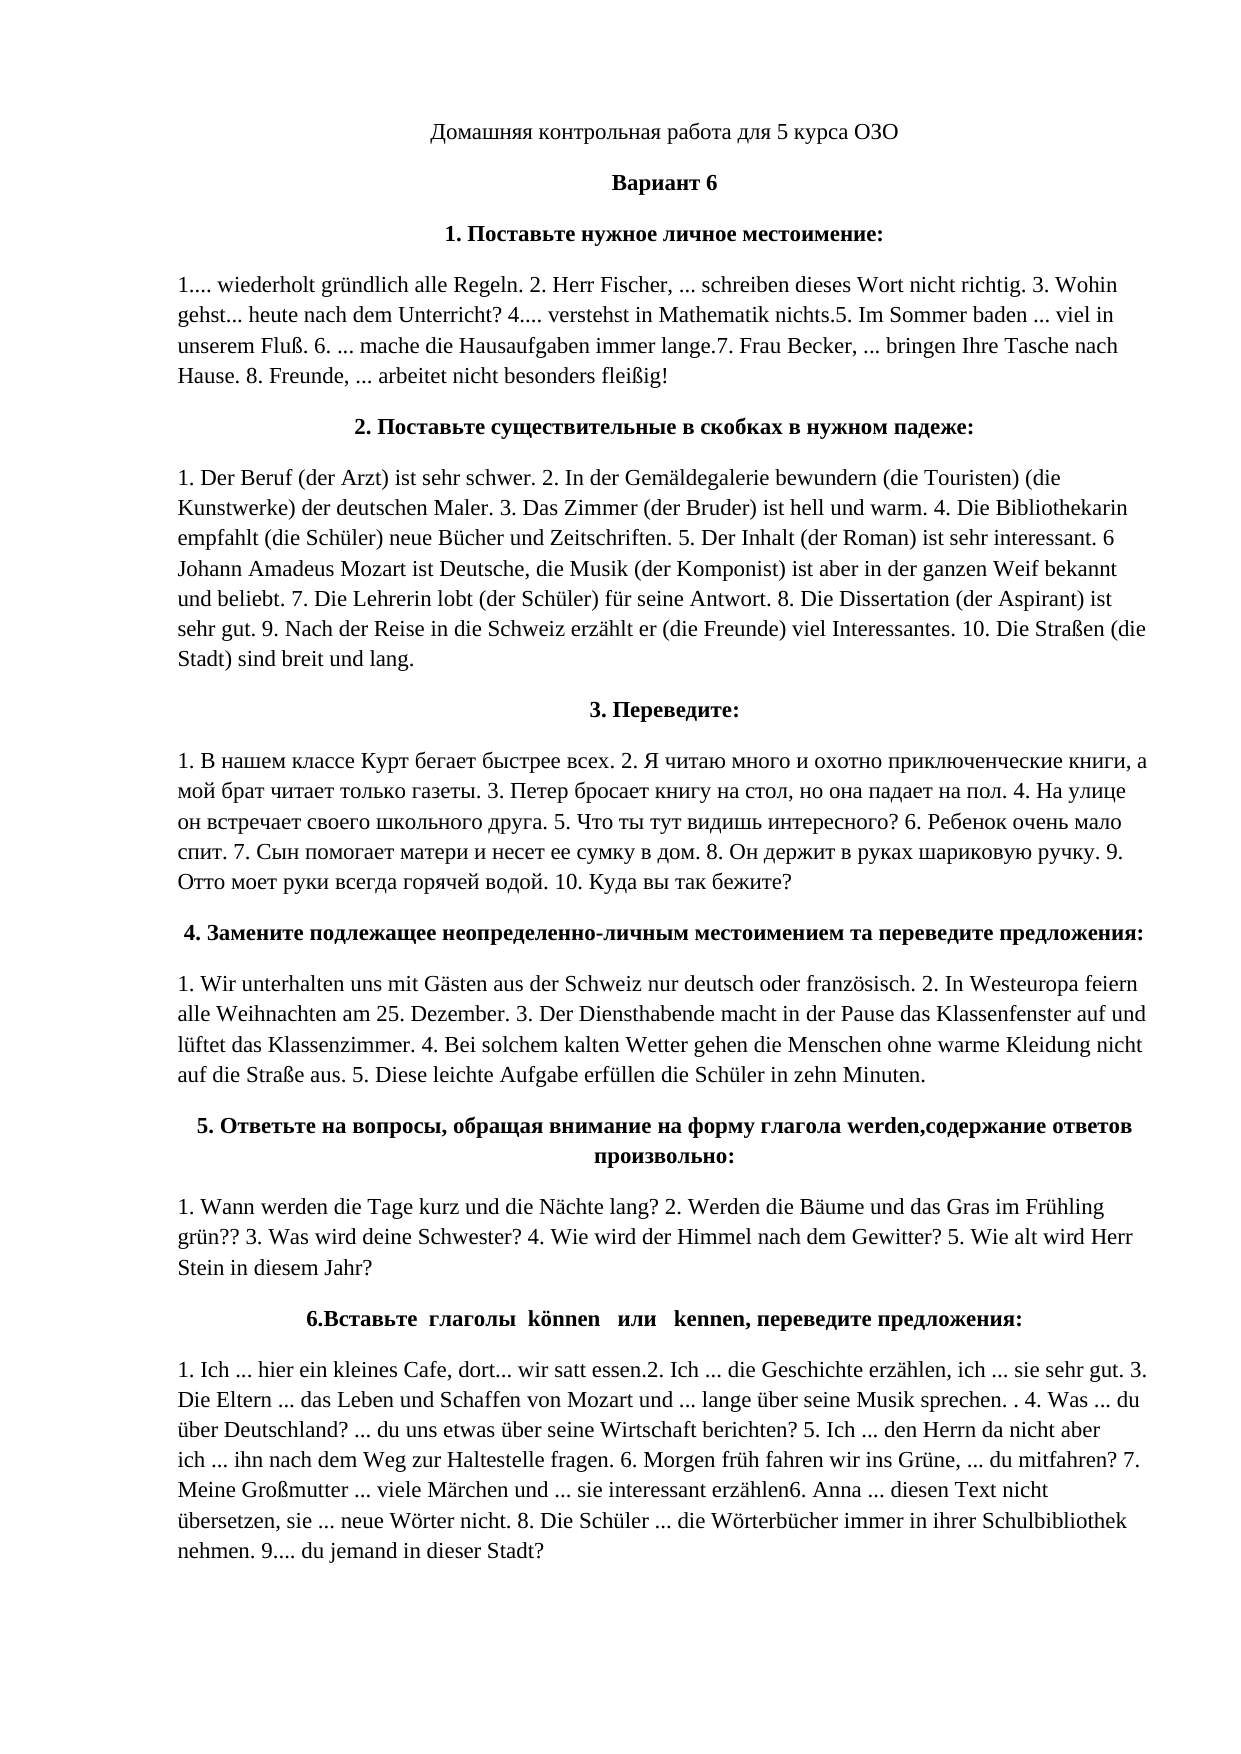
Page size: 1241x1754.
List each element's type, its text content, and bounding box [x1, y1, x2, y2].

text 1. Der Beruf (der Arzt) ist sehr schwer. 2. In der Gemäldegalerie bewundern (die Touristen) (die Kunstwerke) der deutschen Maler. 3. Das Zimmer (der Bruder) ist hell und warm. 4. Die Bibliothekarin empfahlt (die Schüler) neue Bücher und Zeitschriften. 5. Der Inhalt (der Roman) ist sehr interessant. 6 Johann Amadeus Mozart ist Deutsche, die Musik (der Komponist) ist aber in der ganzen Weif bekannt und beliebt. 7. Die Lehrerin lobt (der Schüler) für seine Antwort. 8. Die Dissertation (der Aspirant) ist sehr gut. 9. Nach der Reise in die Schweiz erzählt er (die Freunde) viel Interessantes. 10. Die Straßen (die Stadt) sind breit und lang. [177, 464, 1152, 672]
text 1. В нашем классе Курт бегает быстрее всех. 2. Я читаю много и охотно приключенческие книги, а мой брат читает только газеты. 3. Петер бросает книгу на стол, но она падает на пол. 4. На улице он встречает своего школьного друга. 5. Что ты тут видишь интересного? 6. Ребенок очень мало спит. 7. Сын помогает матери и несет ее сумку в дом. 8. Он держит в руках шариковую ручку. 9. Отто моет руки всегда горячей водой. 10. Куда вы так бежите? [177, 747, 1152, 894]
text 6.Вставьте глаголы können или kennen, переведите предложения: [177, 1304, 1152, 1331]
text 1. Поставьте нужное личное местоимение: [177, 220, 1152, 247]
text Вариант 6 [177, 169, 1152, 196]
text 1.... wiederholt gründlich alle Regeln. 2. Herr Fischer, ... schreiben dieses Wort nicht richtig. 3. Wohin gehst... heute nach dem Unterricht? 4.... verstehst in Mathematik nichts.5. Im Sommer baden ... viel in unserem Fluß. 6. ... mache die Hausaufgaben immer lange.7. Frau Becker, ... bringen Ihre Tasche nach Hause. 8. Freunde, ... arbeitet nicht besonders fleißig! [177, 271, 1152, 388]
text 2. Поставьте существительные в скобках в нужном падеже: [177, 413, 1152, 439]
text 1. Ich ... hier ein kleines Cafe, dort... wir satt essen.2. Ich ... die Geschichte erzählen, ich ... sie sehr gut. 3. Die Eltern ... das Leben und Schaffen von Mozart und ... lange über seine Musik sprechen. . 4. Was ... du über Deutschland? ... du uns etwas über seine Wirtschaft berichten? 5. Ich ... den Herrn da nicht aber ich ... ihn nach dem Weg zur Haltestelle fragen. 6. Morgen früh fahren wir ins Grüne, ... du mitfahren? 7. Meine Großmutter ... viele Märchen und ... sie interessant erzählen6. Anna ... diesen Text nicht übersetzen, sie ... neue Wörter nicht. 8. Die Schüler ... die Wörterbücher immer in ihrer Schulbibliothek nehmen. 9.... du jemand in dieser Stadt? [177, 1356, 1152, 1563]
text 5. Ответьте на вопросы, обращая внимание на форму глагола werden,содержание ответов произвольно: [177, 1112, 1152, 1168]
text 1. Wann werden die Tage kurz und die Nächte lang? 2. Werden die Bäume und das Gras im Frühling grün?? 3. Was wird deine Schwester? 4. Wie wird der Himmel nach dem Gewitter? 5. Wie alt wird Herr Stein in diesem Jahr? [177, 1193, 1152, 1280]
text 4. Замените подлежащее неопределенно-личным местоимением та переведите предложения: [177, 919, 1152, 946]
text 3. Переведите: [177, 696, 1152, 723]
text 1. Wir unterhalten uns mit Gästen aus der Schweiz nur deutsch oder französisch. 2. In Westeuropa feiern alle Weihnachten am 25. Dezember. 3. Der Diensthabende macht in der Pause das Klassenfenster auf und lüftet das Klassenzimmer. 4. Bei solchem kalten Wetter gehen die Menschen ohne warme Kleidung nicht auf die Straße aus. 5. Diese leichte Aufgabe erfüllen die Schüler in zehn Minuten. [177, 970, 1152, 1087]
text Домашняя контрольная работа для 5 курса ОЗО [177, 118, 1152, 144]
